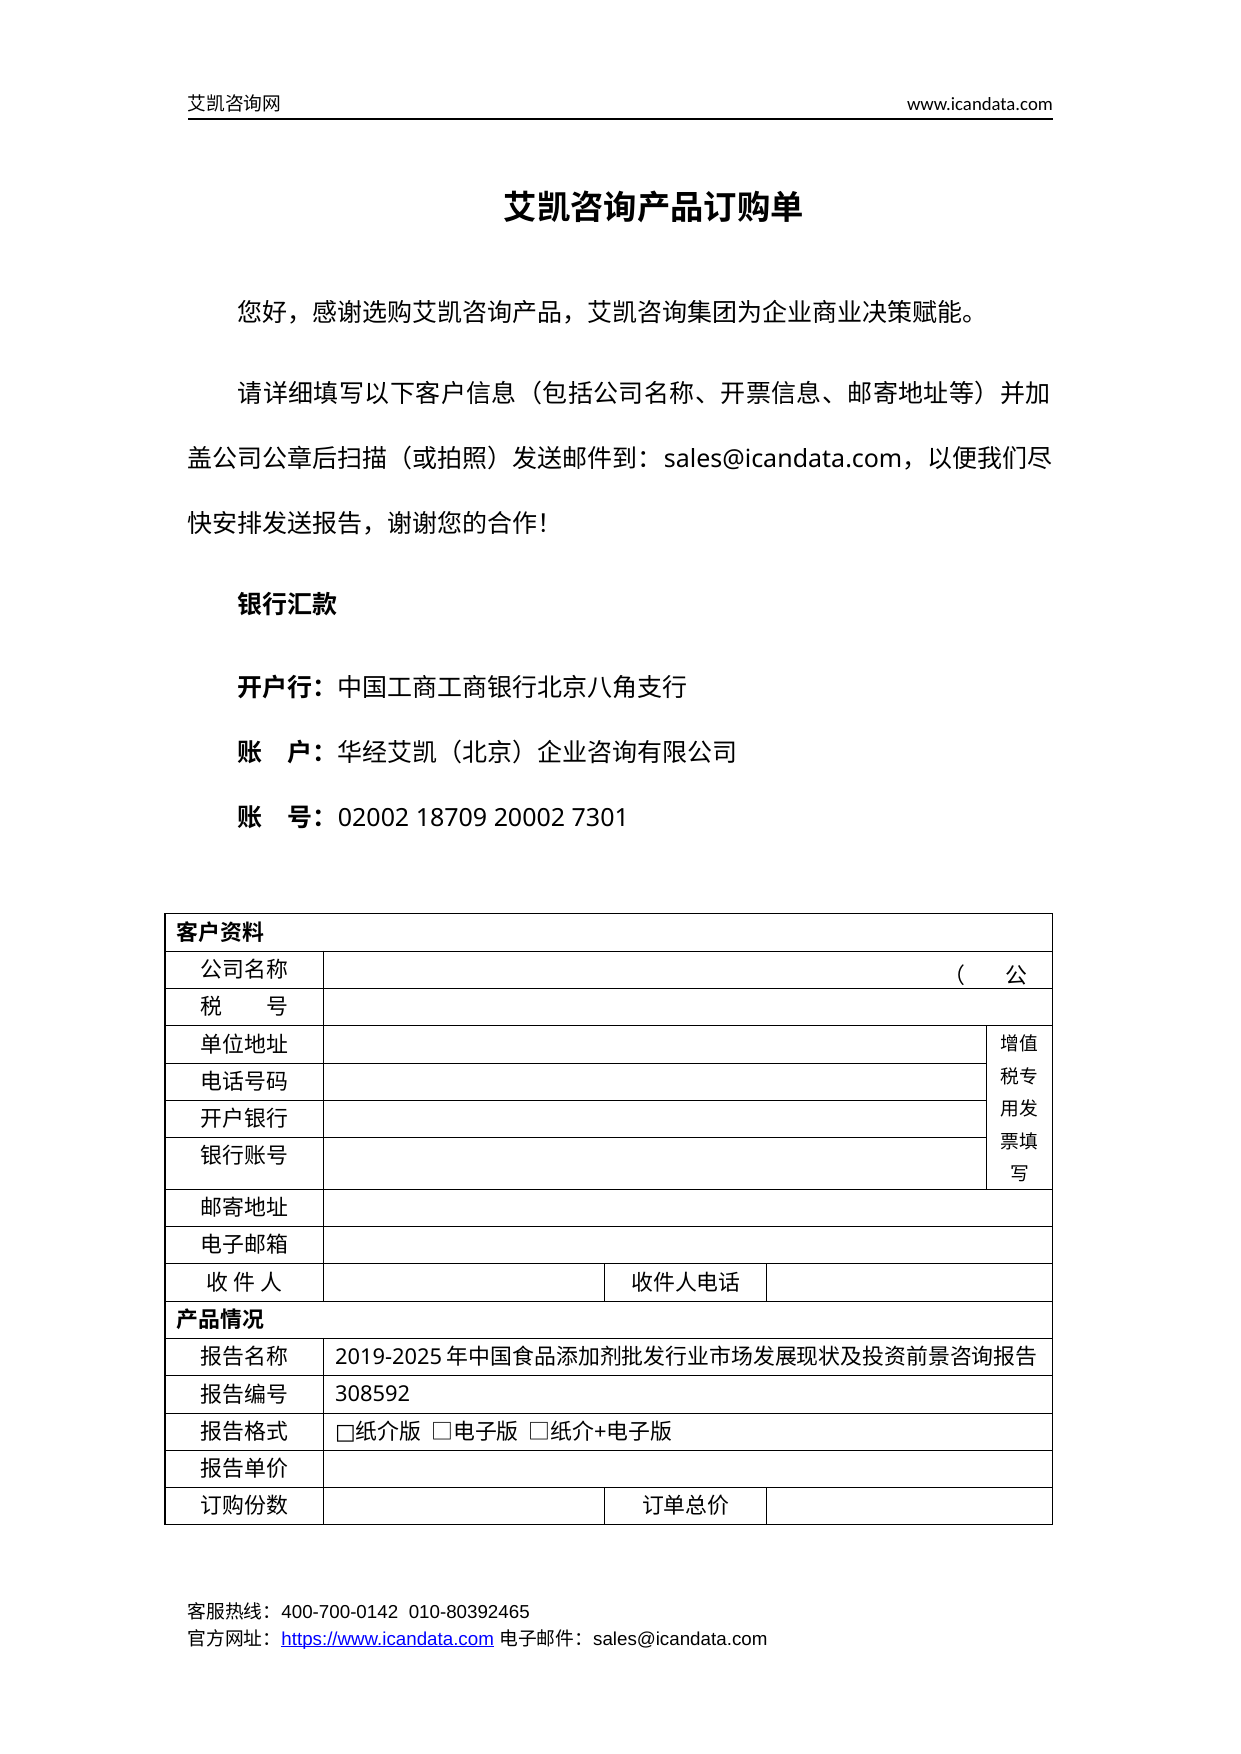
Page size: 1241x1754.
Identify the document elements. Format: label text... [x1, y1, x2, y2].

table_cell [324, 1101, 986, 1137]
table_cell 银行账号 [166, 1138, 323, 1189]
table_cell 公司名称 [166, 952, 323, 988]
table_cell [767, 1264, 1052, 1301]
text 账 号：02002 18709 20002 7301 [187, 783, 1053, 848]
table_cell 邮寄地址 [166, 1190, 323, 1226]
table_cell 电话号码 [166, 1064, 323, 1100]
table_header 客户资料 [166, 914, 1052, 951]
table_cell [324, 1026, 986, 1062]
table_cell 单位地址 [166, 1026, 323, 1062]
table_cell 308592 [324, 1376, 1052, 1412]
table_cell 报告编号 [166, 1376, 323, 1412]
table_cell 2019-2025年中国食品添加剂批发行业市场发展现状及投资前景咨询报告 [324, 1339, 1052, 1375]
table_cell 税 号 [166, 989, 323, 1025]
table_cell 增值税专用发票填写 [987, 1026, 1052, 1189]
table_cell [324, 1451, 1052, 1487]
table_cell [324, 1488, 604, 1524]
table_cell [324, 1227, 1052, 1263]
text 账 户：华经艾凯（北京）企业咨询有限公司 [187, 718, 1053, 783]
table_cell 收 件 人 [166, 1264, 323, 1301]
table_cell 报告格式 [166, 1414, 323, 1450]
table_cell [324, 1064, 986, 1100]
text 开户行：中国工商工商银行北京八角支行 [187, 653, 1053, 718]
text 请详细填写以下客户信息（包括公司名称、开票信息、邮寄地址等）并加盖公司公章后扫描（或拍照）发送邮件到：sales@icandata.com，以便我们尽快安排发送报告，谢谢您的合作！ [187, 359, 1053, 554]
table_cell [324, 1190, 1052, 1226]
table_cell [324, 952, 1052, 988]
table_cell 报告单价 [166, 1451, 323, 1487]
table_cell 订购份数 [166, 1488, 323, 1524]
table_cell 收件人电话 [605, 1264, 766, 1301]
text 您好，感谢选购艾凯咨询产品，艾凯咨询集团为企业商业决策赋能。 [187, 278, 1053, 343]
table_cell 报告名称 [166, 1339, 323, 1375]
text 艾凯咨询产品订购单 [187, 172, 1053, 237]
text 银行汇款 [187, 570, 1053, 635]
table_cell 开户银行 [166, 1101, 323, 1137]
table_cell 订单总价 [605, 1488, 766, 1524]
table_cell [324, 989, 1052, 1025]
table_cell [324, 1138, 986, 1189]
table_cell [324, 1264, 604, 1301]
table_cell □纸介版 □电子版 □纸介+电子版 [324, 1414, 1052, 1450]
table_cell 电子邮箱 [166, 1227, 323, 1263]
table_cell [767, 1488, 1052, 1524]
table_cell 产品情况 [166, 1302, 1052, 1338]
